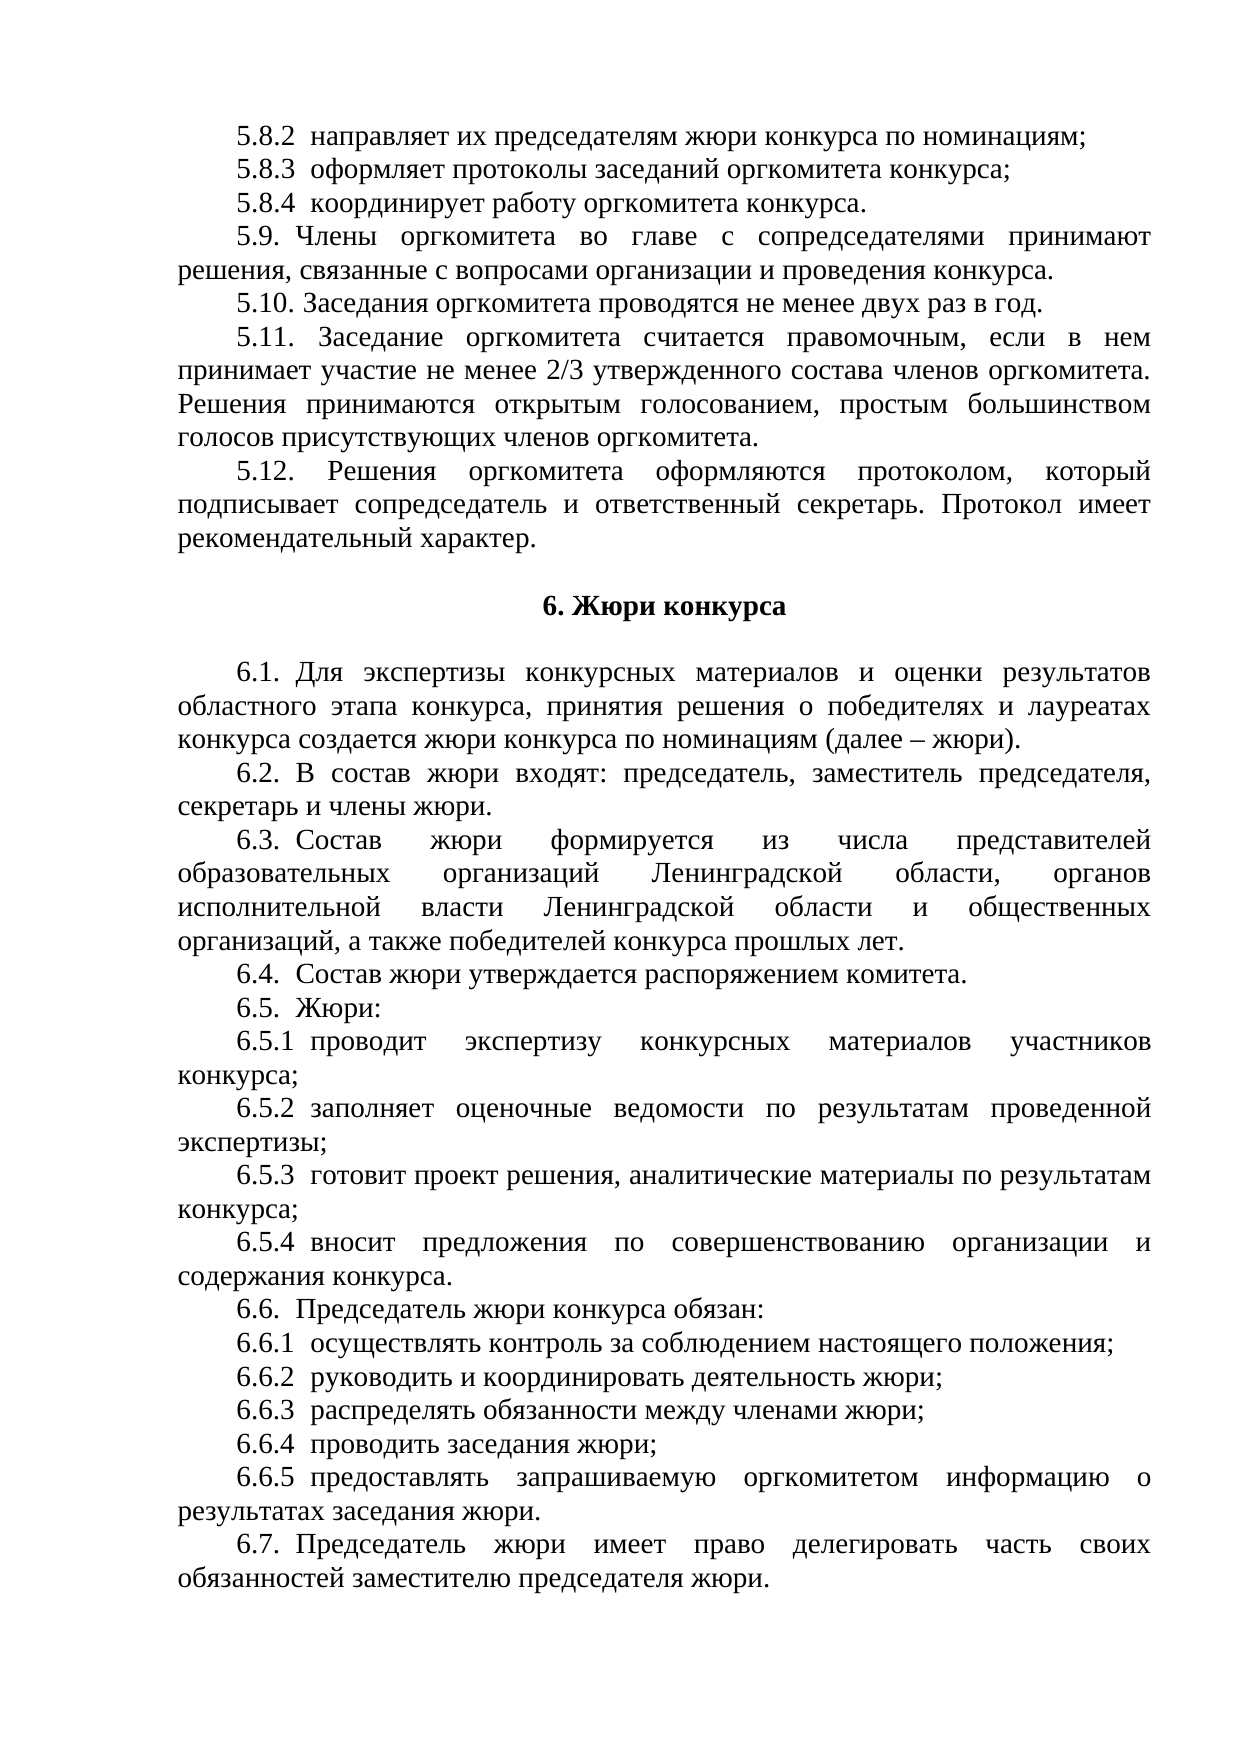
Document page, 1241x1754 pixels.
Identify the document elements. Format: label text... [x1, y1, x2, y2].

list Председатель жюри имеет право делегировать часть своих обязанностей заместителю председателя жюри. [177, 1527, 1152, 1594]
list вносит предложения по совершенствованию организации и содержания конкурса. [177, 1225, 1152, 1292]
list Жюри: [177, 990, 1152, 1024]
list распределять обязанности между членами жюри; [177, 1393, 1152, 1426]
list В состав жюри входят: председатель, заместитель председателя, секретарь и члены жюри. [177, 755, 1152, 822]
list готовит проект решения, аналитические материалы по результатам конкурса; [177, 1158, 1152, 1225]
list Для экспертизы конкурсных материалов и оценки результатов областного этапа конкурса, принятия решения о победителях и лауреатах конкурса создается жюри конкурса по номинациям (далее – жюри). [177, 655, 1152, 755]
list заполняет оценочные ведомости по результатам проведенной экспертизы; [177, 1091, 1152, 1158]
list Заседание оргкомитета считается правомочным, если в нем принимает участие не менее 2/3 утвержденного состава членов оргкомитета. Решения принимаются открытым голосованием, простым большинством голосов присутствующих членов оргкомитета. [177, 319, 1152, 453]
list направляет их председателям жюри конкурса по номинациям; [177, 118, 1152, 152]
list Состав жюри формируется из числа представителей образовательных организаций Ленинградской области, органов исполнительной власти Ленинградской области и общественных организаций, а также победителей конкурса прошлых лет. [177, 822, 1152, 957]
list проводить заседания жюри; [177, 1426, 1152, 1460]
list Члены оргкомитета во главе с сопредседателями принимают решения, связанные с вопросами организации и проведения конкурса. [177, 219, 1152, 286]
list Председатель жюри конкурса обязан: [177, 1292, 1152, 1326]
text 6. Жюри конкурса [177, 588, 1152, 621]
list предоставлять запрашиваемую оргкомитетом информацию о результатах заседания жюри. [177, 1460, 1152, 1527]
list координирует работу оргкомитета конкурса. [177, 185, 1152, 219]
list осуществлять контроль за соблюдением настоящего положения; [177, 1326, 1152, 1359]
list оформляет протоколы заседаний оргкомитета конкурса; [177, 152, 1152, 185]
list руководить и координировать деятельность жюри; [177, 1359, 1152, 1393]
list Заседания оргкомитета проводятся не менее двух раз в год. [177, 286, 1152, 319]
list проводит экспертизу конкурсных материалов участников конкурса; [177, 1024, 1152, 1091]
list Решения оргкомитета оформляются протоколом, который подписывает сопредседатель и ответственный секретарь. Протокол имеет рекомендательный характер. [177, 453, 1152, 554]
list Состав жюри утверждается распоряжением комитета. [177, 957, 1152, 990]
